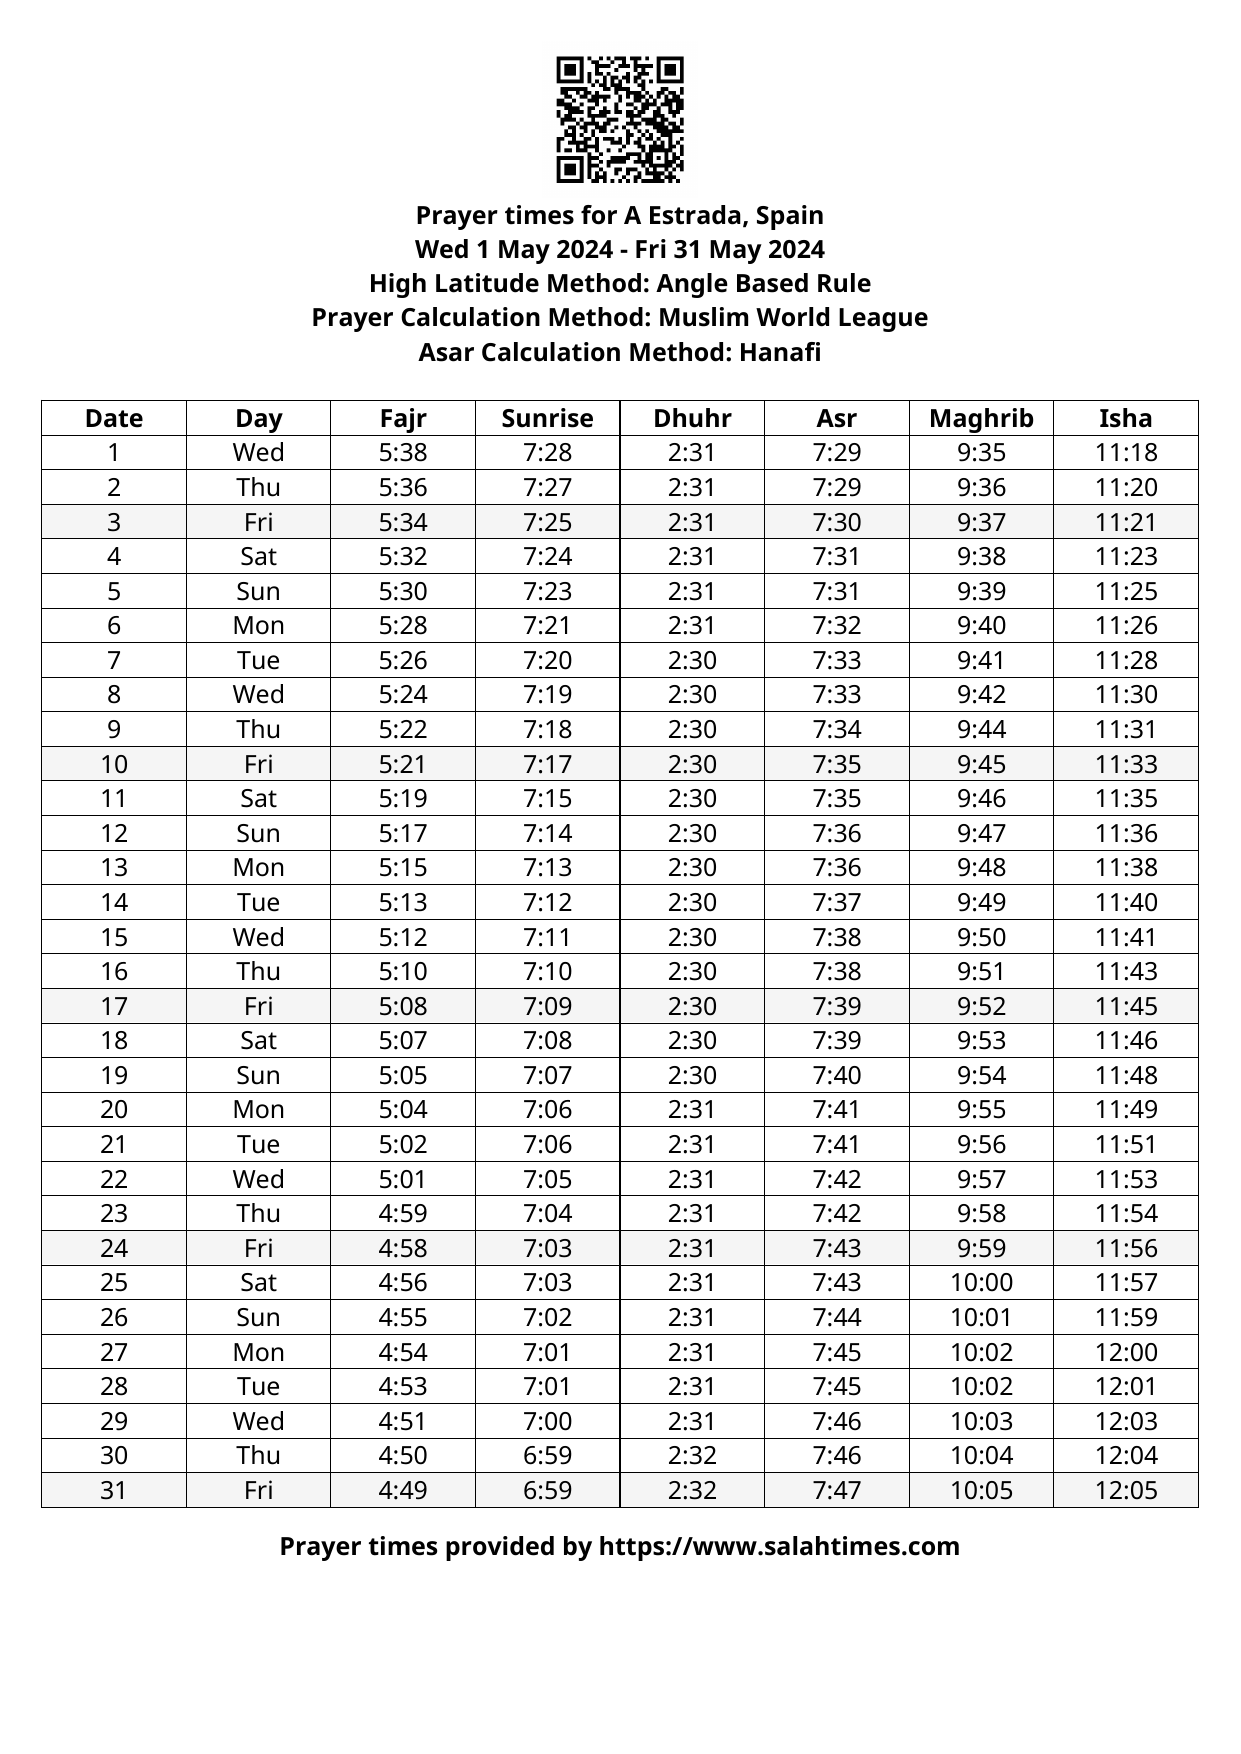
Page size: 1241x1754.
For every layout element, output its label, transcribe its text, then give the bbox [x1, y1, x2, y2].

table_cell 2:30 [621, 781, 764, 815]
table_cell 12:04 [1054, 1439, 1198, 1472]
table_cell 4:51 [331, 1404, 475, 1437]
table_cell 9:56 [910, 1127, 1053, 1161]
table_cell Wed [187, 920, 330, 953]
table_cell 11:45 [1054, 989, 1198, 1022]
table_cell 31 [42, 1473, 186, 1507]
table_cell 11:49 [1054, 1093, 1198, 1126]
table_cell 7:18 [476, 712, 619, 746]
table_cell 9:50 [910, 920, 1053, 953]
table_cell 11:20 [1054, 470, 1198, 504]
table_cell 7:38 [765, 920, 909, 953]
table_cell 2:31 [621, 1162, 764, 1195]
table_cell 7:45 [765, 1369, 909, 1403]
table_cell 9:59 [910, 1231, 1053, 1264]
table_cell 6:59 [476, 1473, 619, 1507]
table_cell Fri [187, 989, 330, 1022]
table_cell 7:47 [765, 1473, 909, 1507]
table_cell 7:08 [476, 1024, 619, 1057]
table_cell Thu [187, 954, 330, 988]
table_cell 7:28 [476, 436, 619, 469]
table_cell 23 [42, 1196, 186, 1230]
table_cell 7:01 [476, 1369, 619, 1403]
table_cell 2:30 [621, 643, 764, 677]
table_cell 7:05 [476, 1162, 619, 1195]
table_header Isha [1054, 401, 1198, 434]
table_cell 4:58 [331, 1231, 475, 1264]
table_cell 5:12 [331, 920, 475, 953]
table_cell 4:59 [331, 1196, 475, 1230]
table_cell 7:38 [765, 954, 909, 988]
table_cell 7:17 [476, 747, 619, 780]
table_cell 4:53 [331, 1369, 475, 1403]
table_cell 7 [42, 643, 186, 677]
table_cell 7:31 [765, 539, 909, 573]
table_cell 12:01 [1054, 1369, 1198, 1403]
table_cell 5:02 [331, 1127, 475, 1161]
table_cell 9:41 [910, 643, 1053, 677]
table_cell 4:50 [331, 1439, 475, 1472]
table_cell 7:42 [765, 1196, 909, 1230]
table_cell Wed [187, 1404, 330, 1437]
table_cell 5:21 [331, 747, 475, 780]
table_cell 7:39 [765, 1024, 909, 1057]
table_cell 7:14 [476, 816, 619, 849]
table_cell 2:31 [621, 574, 764, 607]
table_cell 2:30 [621, 678, 764, 711]
table_cell 5:26 [331, 643, 475, 677]
table_cell 7:19 [476, 678, 619, 711]
table_cell 7:39 [765, 989, 909, 1022]
table_cell 7:15 [476, 781, 619, 815]
table_cell 10 [42, 747, 186, 780]
table_cell 7:41 [765, 1093, 909, 1126]
table_cell 10:02 [910, 1335, 1053, 1368]
table_header Sunrise [476, 401, 619, 434]
table_cell 7:03 [476, 1266, 619, 1299]
table_cell 9:49 [910, 885, 1053, 919]
table_cell 18 [42, 1024, 186, 1057]
table_cell 21 [42, 1127, 186, 1161]
table_cell 16 [42, 954, 186, 988]
table_cell 5:32 [331, 539, 475, 573]
text High Latitude Method: Angle Based Rule [42, 266, 1198, 300]
table_cell 4:56 [331, 1266, 475, 1299]
text Prayer times for A Estrada, Spain [42, 198, 1198, 232]
table_cell 2:30 [621, 989, 764, 1022]
table_cell 11 [42, 781, 186, 815]
table_cell 1 [42, 436, 186, 469]
table_cell 5:07 [331, 1024, 475, 1057]
table_cell 7:42 [765, 1162, 909, 1195]
table_cell 11:54 [1054, 1196, 1198, 1230]
table_header Fajr [331, 401, 475, 434]
table_cell Tue [187, 1369, 330, 1403]
table_cell 2:31 [621, 1093, 764, 1126]
table_cell 2:30 [621, 816, 764, 849]
table_cell Thu [187, 712, 330, 746]
table_header Maghrib [910, 401, 1053, 434]
table_cell 11:38 [1054, 851, 1198, 884]
table_cell 2 [42, 470, 186, 504]
table_cell 9:58 [910, 1196, 1053, 1230]
table_cell 9:37 [910, 505, 1053, 538]
table_cell 9:47 [910, 816, 1053, 849]
table_cell 7:36 [765, 851, 909, 884]
table_header Asr [765, 401, 909, 434]
table_cell 7:12 [476, 885, 619, 919]
table_cell 7:23 [476, 574, 619, 607]
table_cell 2:31 [621, 436, 764, 469]
table_cell Fri [187, 747, 330, 780]
table_cell 7:25 [476, 505, 619, 538]
table_cell 7:06 [476, 1093, 619, 1126]
table_cell 12:05 [1054, 1473, 1198, 1507]
table_cell 9:52 [910, 989, 1053, 1022]
table_cell 5:24 [331, 678, 475, 711]
table_cell 2:30 [621, 885, 764, 919]
table_cell 11:21 [1054, 505, 1198, 538]
table_cell 9:53 [910, 1024, 1053, 1057]
table_cell 11:56 [1054, 1231, 1198, 1264]
table_header Day [187, 401, 330, 434]
table_cell 9:51 [910, 954, 1053, 988]
table_cell 7:36 [765, 816, 909, 849]
table_cell 7:13 [476, 851, 619, 884]
table_cell 2:31 [621, 470, 764, 504]
table_cell Wed [187, 678, 330, 711]
table_cell 2:30 [621, 954, 764, 988]
table_cell 19 [42, 1058, 186, 1092]
table_cell 5:38 [331, 436, 475, 469]
table_cell 5:19 [331, 781, 475, 815]
table_cell 5:08 [331, 989, 475, 1022]
table_cell 9:39 [910, 574, 1053, 607]
table_cell 2:31 [621, 505, 764, 538]
table_cell 10:03 [910, 1404, 1053, 1437]
table_cell 10:01 [910, 1300, 1053, 1334]
table_cell 7:33 [765, 643, 909, 677]
table_cell Sun [187, 1300, 330, 1334]
table_cell Tue [187, 885, 330, 919]
table_cell 12:03 [1054, 1404, 1198, 1437]
table_cell 2:30 [621, 1024, 764, 1057]
table_cell Tue [187, 643, 330, 677]
table_cell 2:32 [621, 1439, 764, 1472]
table_cell 11:43 [1054, 954, 1198, 988]
table_cell 11:33 [1054, 747, 1198, 780]
table_cell 9:48 [910, 851, 1053, 884]
table_cell Sun [187, 816, 330, 849]
table_cell 9:42 [910, 678, 1053, 711]
table_cell Sat [187, 1024, 330, 1057]
table_cell 7:46 [765, 1439, 909, 1472]
table_cell 5:04 [331, 1093, 475, 1126]
table_cell 11:41 [1054, 920, 1198, 953]
table_cell 7:04 [476, 1196, 619, 1230]
table_cell Wed [187, 436, 330, 469]
table_cell 7:37 [765, 885, 909, 919]
table_cell Mon [187, 1093, 330, 1126]
table_cell 10:00 [910, 1266, 1053, 1299]
table_cell 11:25 [1054, 574, 1198, 607]
table_cell 7:20 [476, 643, 619, 677]
table_cell 7:01 [476, 1335, 619, 1368]
table_cell 4:55 [331, 1300, 475, 1334]
table_cell 2:31 [621, 539, 764, 573]
table_cell 24 [42, 1231, 186, 1264]
table_cell 10:05 [910, 1473, 1053, 1507]
table_cell 5:17 [331, 816, 475, 849]
table_cell 29 [42, 1404, 186, 1437]
table_cell 2:30 [621, 712, 764, 746]
table_cell 9:38 [910, 539, 1053, 573]
table_cell 8 [42, 678, 186, 711]
table_cell 2:30 [621, 920, 764, 953]
table_cell 2:31 [621, 1404, 764, 1437]
table_cell 9:40 [910, 609, 1053, 642]
table_cell 11:46 [1054, 1024, 1198, 1057]
table_cell 5:01 [331, 1162, 475, 1195]
table_cell 7:41 [765, 1127, 909, 1161]
table_cell 9:55 [910, 1093, 1053, 1126]
table_cell Fri [187, 1231, 330, 1264]
table_cell 9:57 [910, 1162, 1053, 1195]
table_cell Mon [187, 609, 330, 642]
table_cell 5:05 [331, 1058, 475, 1092]
table_cell Thu [187, 470, 330, 504]
table_cell 5:28 [331, 609, 475, 642]
table_cell 7:27 [476, 470, 619, 504]
table_cell 11:35 [1054, 781, 1198, 815]
table_cell 6 [42, 609, 186, 642]
table_cell 25 [42, 1266, 186, 1299]
table_cell 7:03 [476, 1231, 619, 1264]
table_cell 30 [42, 1439, 186, 1472]
table_cell 7:30 [765, 505, 909, 538]
table_cell 11:40 [1054, 885, 1198, 919]
table_cell 11:26 [1054, 609, 1198, 642]
table_cell 7:31 [765, 574, 909, 607]
table_cell 7:07 [476, 1058, 619, 1092]
table_cell 7:33 [765, 678, 909, 711]
table_cell 7:11 [476, 920, 619, 953]
table_cell 2:31 [621, 1369, 764, 1403]
table_cell 10:04 [910, 1439, 1053, 1472]
table_cell 14 [42, 885, 186, 919]
table_cell 11:51 [1054, 1127, 1198, 1161]
table_cell 7:10 [476, 954, 619, 988]
table_cell 6:59 [476, 1439, 619, 1472]
table_cell 7:21 [476, 609, 619, 642]
table_header Dhuhr [621, 401, 764, 434]
table_cell 4 [42, 539, 186, 573]
table_cell 7:06 [476, 1127, 619, 1161]
table_cell 20 [42, 1093, 186, 1126]
table_cell 4:49 [331, 1473, 475, 1507]
table_cell Tue [187, 1127, 330, 1161]
table_cell 2:31 [621, 1196, 764, 1230]
table_cell Sun [187, 1058, 330, 1092]
table_cell 7:35 [765, 781, 909, 815]
table_cell Sat [187, 781, 330, 815]
table_cell 11:57 [1054, 1266, 1198, 1299]
table_cell 11:48 [1054, 1058, 1198, 1092]
table_cell Mon [187, 851, 330, 884]
table_cell 11:30 [1054, 678, 1198, 711]
table_cell 5:36 [331, 470, 475, 504]
table_cell 2:32 [621, 1473, 764, 1507]
table_cell 7:45 [765, 1335, 909, 1368]
table_cell 28 [42, 1369, 186, 1403]
table_cell Thu [187, 1439, 330, 1472]
table_cell 22 [42, 1162, 186, 1195]
table_cell 2:30 [621, 747, 764, 780]
table_cell 5:10 [331, 954, 475, 988]
table_cell 7:43 [765, 1266, 909, 1299]
table_cell 9:36 [910, 470, 1053, 504]
table_cell 3 [42, 505, 186, 538]
table_cell 7:00 [476, 1404, 619, 1437]
table_cell 7:29 [765, 470, 909, 504]
table_cell 5:15 [331, 851, 475, 884]
table_cell 7:35 [765, 747, 909, 780]
table_cell 2:31 [621, 1127, 764, 1161]
table_cell 7:29 [765, 436, 909, 469]
table_cell 9:54 [910, 1058, 1053, 1092]
table_cell 4:54 [331, 1335, 475, 1368]
table_cell 2:31 [621, 1300, 764, 1334]
table_cell 7:43 [765, 1231, 909, 1264]
picture [542, 41, 699, 198]
table_cell 7:40 [765, 1058, 909, 1092]
table_cell 17 [42, 989, 186, 1022]
table_cell 7:46 [765, 1404, 909, 1437]
table_cell 2:30 [621, 1058, 764, 1092]
table_cell Fri [187, 1473, 330, 1507]
table_cell 11:36 [1054, 816, 1198, 849]
table_cell 9:35 [910, 436, 1053, 469]
table_cell Mon [187, 1335, 330, 1368]
text Asar Calculation Method: Hanafi [42, 334, 1198, 368]
table_cell 9:45 [910, 747, 1053, 780]
table_cell Wed [187, 1162, 330, 1195]
table_cell 11:59 [1054, 1300, 1198, 1334]
table_cell 11:31 [1054, 712, 1198, 746]
table_cell 2:30 [621, 851, 764, 884]
table_cell 9:46 [910, 781, 1053, 815]
table_cell 9:44 [910, 712, 1053, 746]
table_cell 2:31 [621, 1266, 764, 1299]
table_cell 5 [42, 574, 186, 607]
table_cell 11:53 [1054, 1162, 1198, 1195]
table_cell 7:32 [765, 609, 909, 642]
table_cell 2:31 [621, 1231, 764, 1264]
table_header Date [42, 401, 186, 434]
table_cell Thu [187, 1196, 330, 1230]
table_cell 7:44 [765, 1300, 909, 1334]
text Prayer Calculation Method: Muslim World League [42, 300, 1198, 334]
table_cell Sat [187, 539, 330, 573]
table_cell 7:34 [765, 712, 909, 746]
table_cell 7:02 [476, 1300, 619, 1334]
table_cell 12 [42, 816, 186, 849]
table_cell 26 [42, 1300, 186, 1334]
text Prayer times provided by https://www.salahtimes.com [42, 1528, 1198, 1563]
table_cell 11:28 [1054, 643, 1198, 677]
table_cell 2:31 [621, 1335, 764, 1368]
table_cell 2:31 [621, 609, 764, 642]
table_cell 9 [42, 712, 186, 746]
text Wed 1 May 2024 - Fri 31 May 2024 [42, 232, 1198, 266]
table_cell 15 [42, 920, 186, 953]
table_cell 11:23 [1054, 539, 1198, 573]
table_cell 12:00 [1054, 1335, 1198, 1368]
table_cell 27 [42, 1335, 186, 1368]
table_cell 5:34 [331, 505, 475, 538]
table_cell Sat [187, 1266, 330, 1299]
table_cell 7:24 [476, 539, 619, 573]
table_cell 13 [42, 851, 186, 884]
table_cell 5:13 [331, 885, 475, 919]
table_cell 5:22 [331, 712, 475, 746]
table_cell 5:30 [331, 574, 475, 607]
table_cell 11:18 [1054, 436, 1198, 469]
table_cell Fri [187, 505, 330, 538]
table_cell 7:09 [476, 989, 619, 1022]
table_cell Sun [187, 574, 330, 607]
table_cell 10:02 [910, 1369, 1053, 1403]
